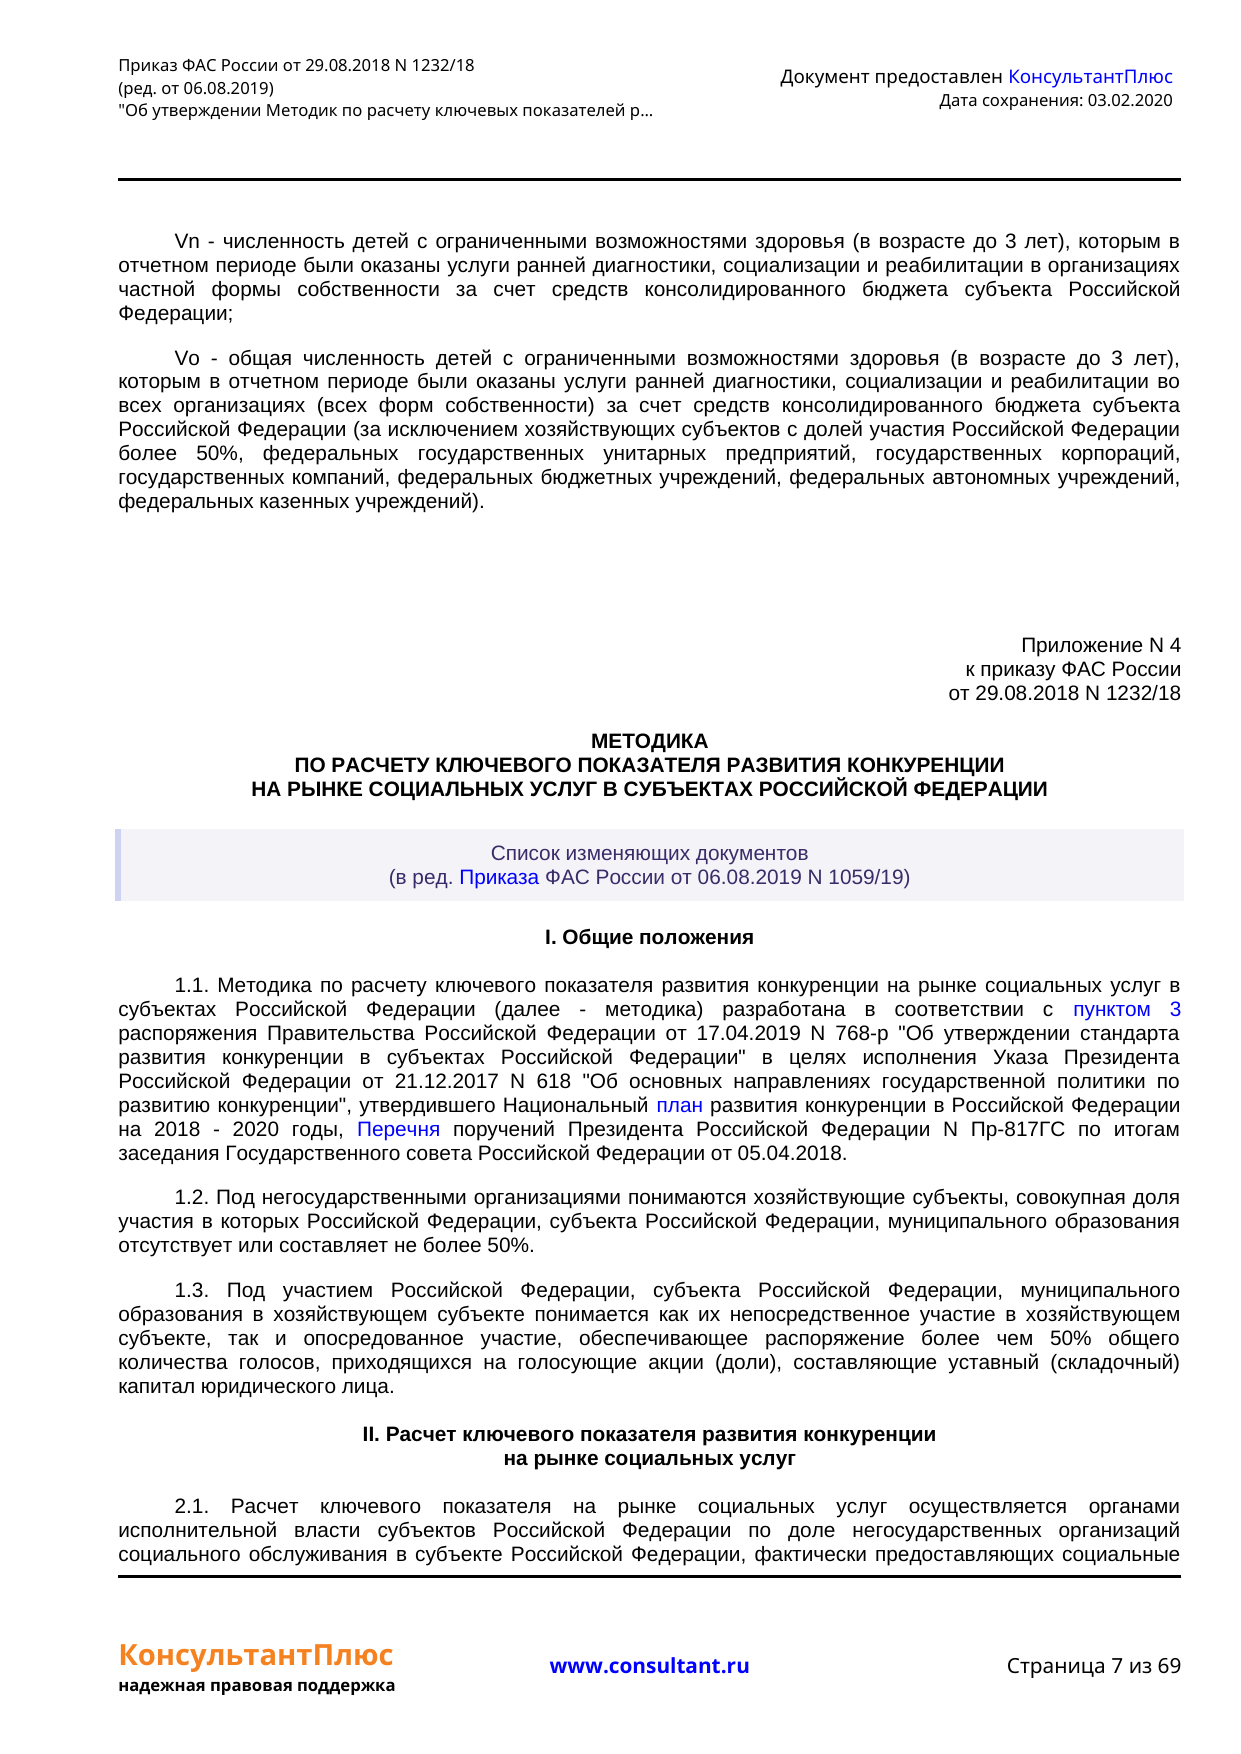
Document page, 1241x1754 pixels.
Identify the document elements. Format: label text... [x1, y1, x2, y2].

title ПО РАСЧЕТУ КЛЮЧЕВОГО ПОКАЗАТЕЛЯ РАЗВИТИЯ КОНКУРЕНЦИИ [118, 753, 1181, 777]
text Приложение N 4 [118, 633, 1181, 657]
text 1.1. Методика по расчету ключевого показателя развития конкуренции на рынке социальных услуг в субъектах Российской Федерации (далее - методика) разработана в соответствии с пунктом 3 распоряжения Правительства Российской Федерации от 17.04.2019 N 768-р "Об утверждении стандарта развития конкуренции в субъектах Российской Федерации" в целях исполнения Указа Президента Российской Федерации от 21.12.2017 N 618 "Об основных направлениях государственной политики по развитию конкуренции", утвердившего Национальный план развития конкуренции в Российской Федерации на 2018 - 2020 годы, Перечня поручений Президента Российской Федерации N Пр-817ГС по итогам заседания Государственного совета Российской Федерации от 05.04.2018. [118, 973, 1181, 1164]
text 1.2. Под негосударственными организациями понимаются хозяйствующие субъекты, совокупная доля участия в которых Российской Федерации, субъекта Российской Федерации, муниципального образования отсутствует или составляет не более 50%. [118, 1185, 1181, 1257]
title МЕТОДИКА [118, 729, 1181, 753]
text к приказу ФАС России [118, 657, 1181, 681]
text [118, 1493, 1181, 1565]
title НА РЫНКЕ СОЦИАЛЬНЫХ УСЛУГ В СУБЪЕКТАХ РОССИЙСКОЙ ФЕДЕРАЦИИ [118, 777, 1181, 801]
title II. Расчет ключевого показателя развития конкуренции [118, 1422, 1181, 1446]
title I. Общие положения [118, 925, 1181, 949]
title на рынке социальных услуг [118, 1446, 1181, 1469]
text Vn - численность детей с ограниченными возможностями здоровья (в возрасте до 3 лет), которым в отчетном периоде были оказаны услуги ранней диагностики, социализации и реабилитации в организациях частной формы собственности за счет средств консолидированного бюджета субъекта Российской Федерации; [118, 229, 1181, 324]
text Vo - общая численность детей с ограниченными возможностями здоровья (в возрасте до 3 лет), которым в отчетном периоде были оказаны услуги ранней диагностики, социализации и реабилитации во всех организациях (всех форм собственности) за счет средств консолидированного бюджета субъекта Российской Федерации (за исключением хозяйствующих субъектов с долей участия Российской Федерации более 50%, федеральных государственных унитарных предприятий, государственных корпораций, государственных компаний, федеральных бюджетных учреждений, федеральных автономных учреждений, федеральных казенных учреждений). [118, 345, 1181, 513]
text 1.3. Под участием Российской Федерации, субъекта Российской Федерации, муниципального образования в хозяйствующем субъекте понимается как их непосредственное участие в хозяйствующем субъекте, так и опосредованное участие, обеспечивающее распоряжение более чем 50% общего количества голосов, приходящихся на голосующие акции (доли), составляющие уставный (складочный) капитал юридического лица. [118, 1278, 1181, 1398]
table_header Список изменяющих документов (в ред. Приказа ФАС России от 06.08.2019 N 1059/19) [121, 829, 1178, 901]
text от 29.08.2018 N 1232/18 [118, 681, 1181, 705]
